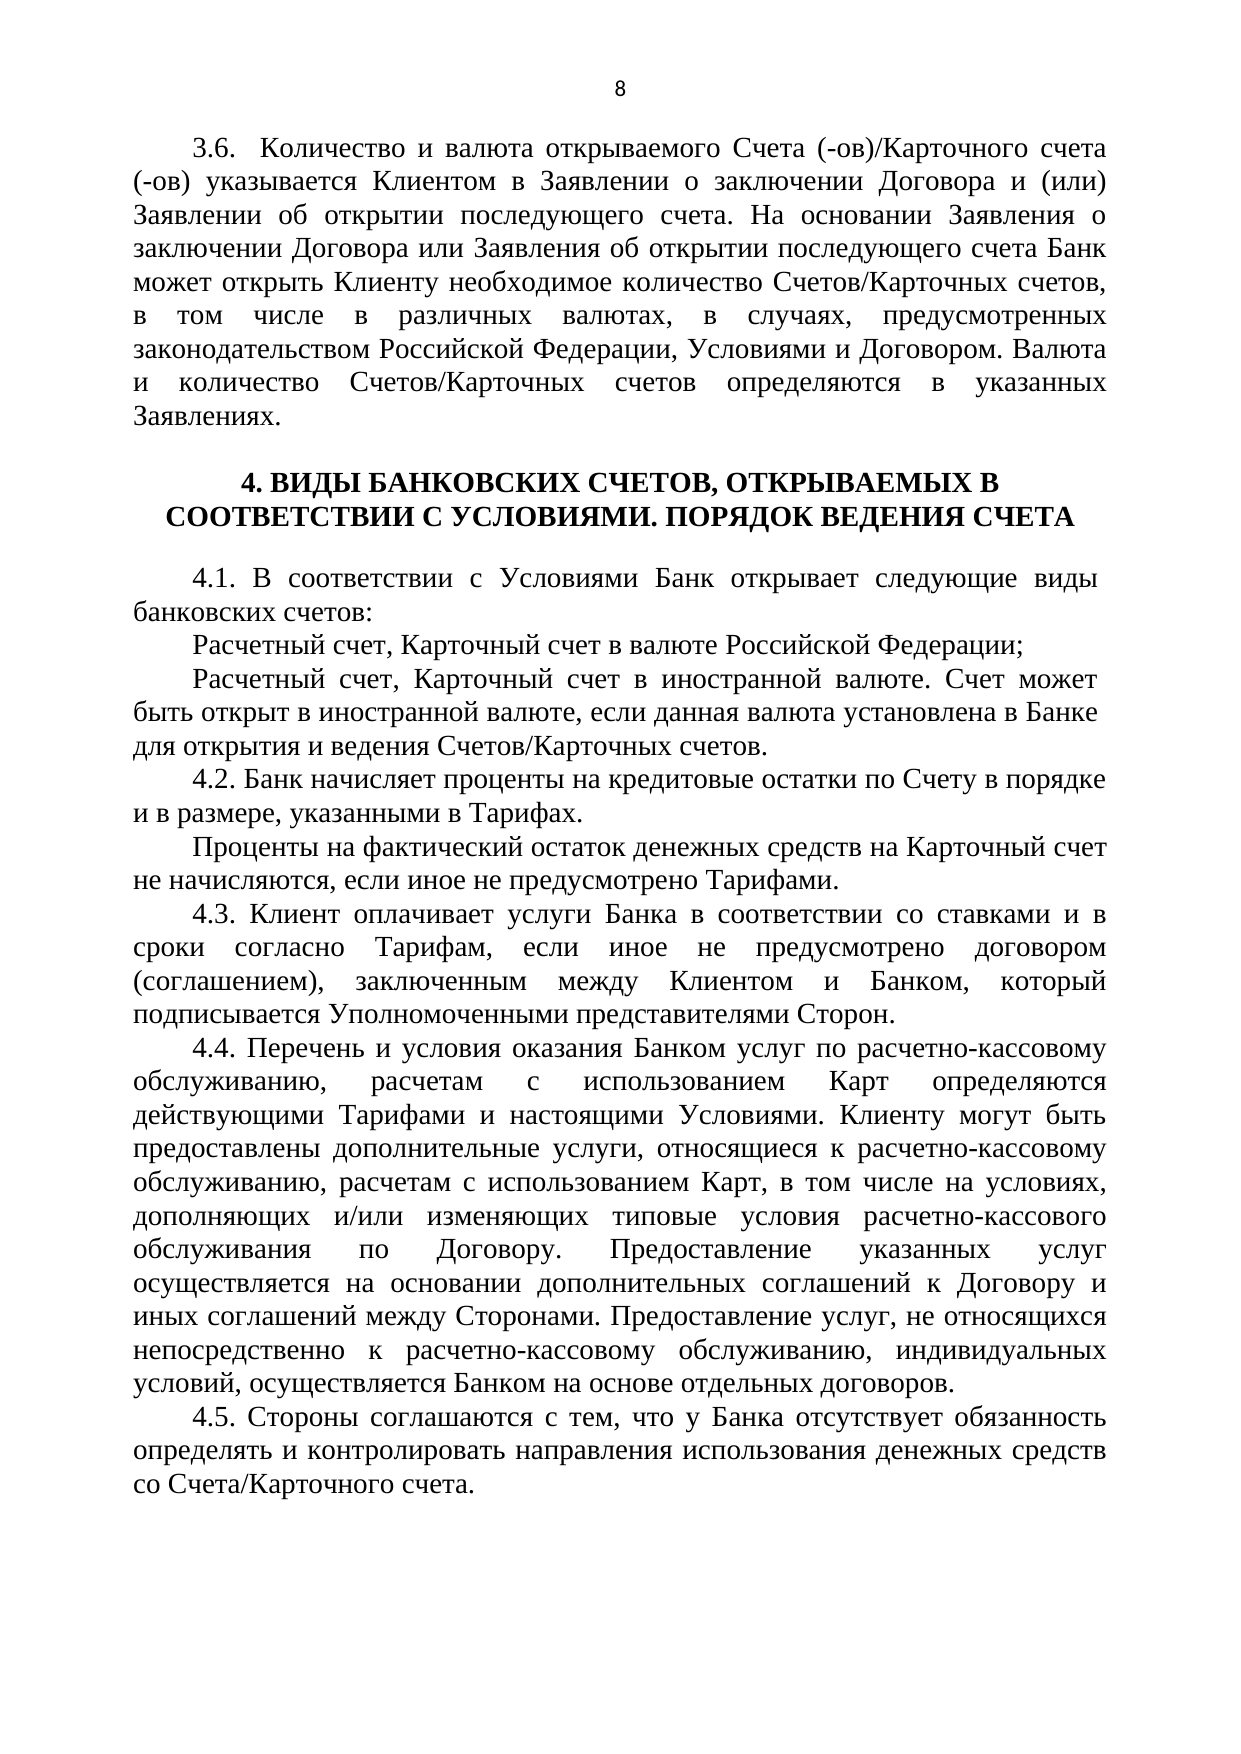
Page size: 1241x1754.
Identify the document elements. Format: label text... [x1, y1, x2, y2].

text Расчетный счет, Карточный счет в иностранной валюте. Счет может быть открыт в иностранной валюте, если данная валюта установлена в Банке для открытия и ведения Счетов/Карточных счетов. [133, 661, 1099, 762]
text 4.1. В соответствии с Условиями Банк открывает следующие виды банковских счетов: [133, 560, 1099, 627]
text 4.5. Стороны соглашаются с тем, что у Банка отсутствует обязанность определять и контролировать направления использования денежных средств со Счета/Карточного счета. [133, 1399, 1107, 1499]
text 3.6. Количество и валюта открываемого Счета (-ов)/Карточного счета (-ов) указывается Клиентом в Заявлении о заключении Договора и (или) Заявлении об открытии последующего счета. На основании Заявления о заключении Договора или Заявления об открытии последующего счета Банк может открыть Клиенту необходимое количество Счетов/Карточных счетов, в том числе в различных валютах, в случаях, предусмотренных законодательством Российской Федерации, Условиями и Договором. Валюта и количество Счетов/Карточных счетов определяются в указанных Заявлениях. [133, 130, 1107, 432]
text Расчетный счет, Карточный счет в валюте Российской Федерации; [133, 627, 1099, 661]
text 4. ВИДЫ БАНКОВСКИХ СЧЕТОВ, ОТКРЫВАЕМЫХ В СООТВЕТСТВИИ С УСЛОВИЯМИ. ПОРЯДОК ВЕДЕНИЯ СЧЕТА [133, 465, 1107, 532]
text Проценты на фактический остаток денежных средств на Карточный счет не начисляются, если иное не предусмотрено Тарифами. [133, 829, 1107, 896]
text 4.3. Клиент оплачивает услуги Банка в соответствии со ставками и в сроки согласно Тарифам, если иное не предусмотрено договором (соглашением), заключенным между Клиентом и Банком, который подписывается Уполномоченными представителями Сторон. [133, 896, 1107, 1030]
text 4.2. Банк начисляет проценты на кредитовые остатки по Счету в порядке и в размере, указанными в Тарифах. [133, 762, 1107, 829]
text 4.4. Перечень и условия оказания Банком услуг по расчетно-кассовому обслуживанию, расчетам с использованием Карт определяются действующими Тарифами и настоящими Условиями. Клиенту могут быть предоставлены дополнительные услуги, относящиеся к расчетно-кассовому обслуживанию, расчетам с использованием Карт, в том числе на условиях, дополняющих и/или изменяющих типовые условия расчетно-кассового обслуживания по Договору. Предоставление указанных услуг осуществляется на основании дополнительных соглашений к Договору и иных соглашений между Сторонами. Предоставление услуг, не относящихся непосредственно к расчетно-кассовому обслуживанию, индивидуальных условий, осуществляется Банком на основе отдельных договоров. [133, 1030, 1107, 1399]
